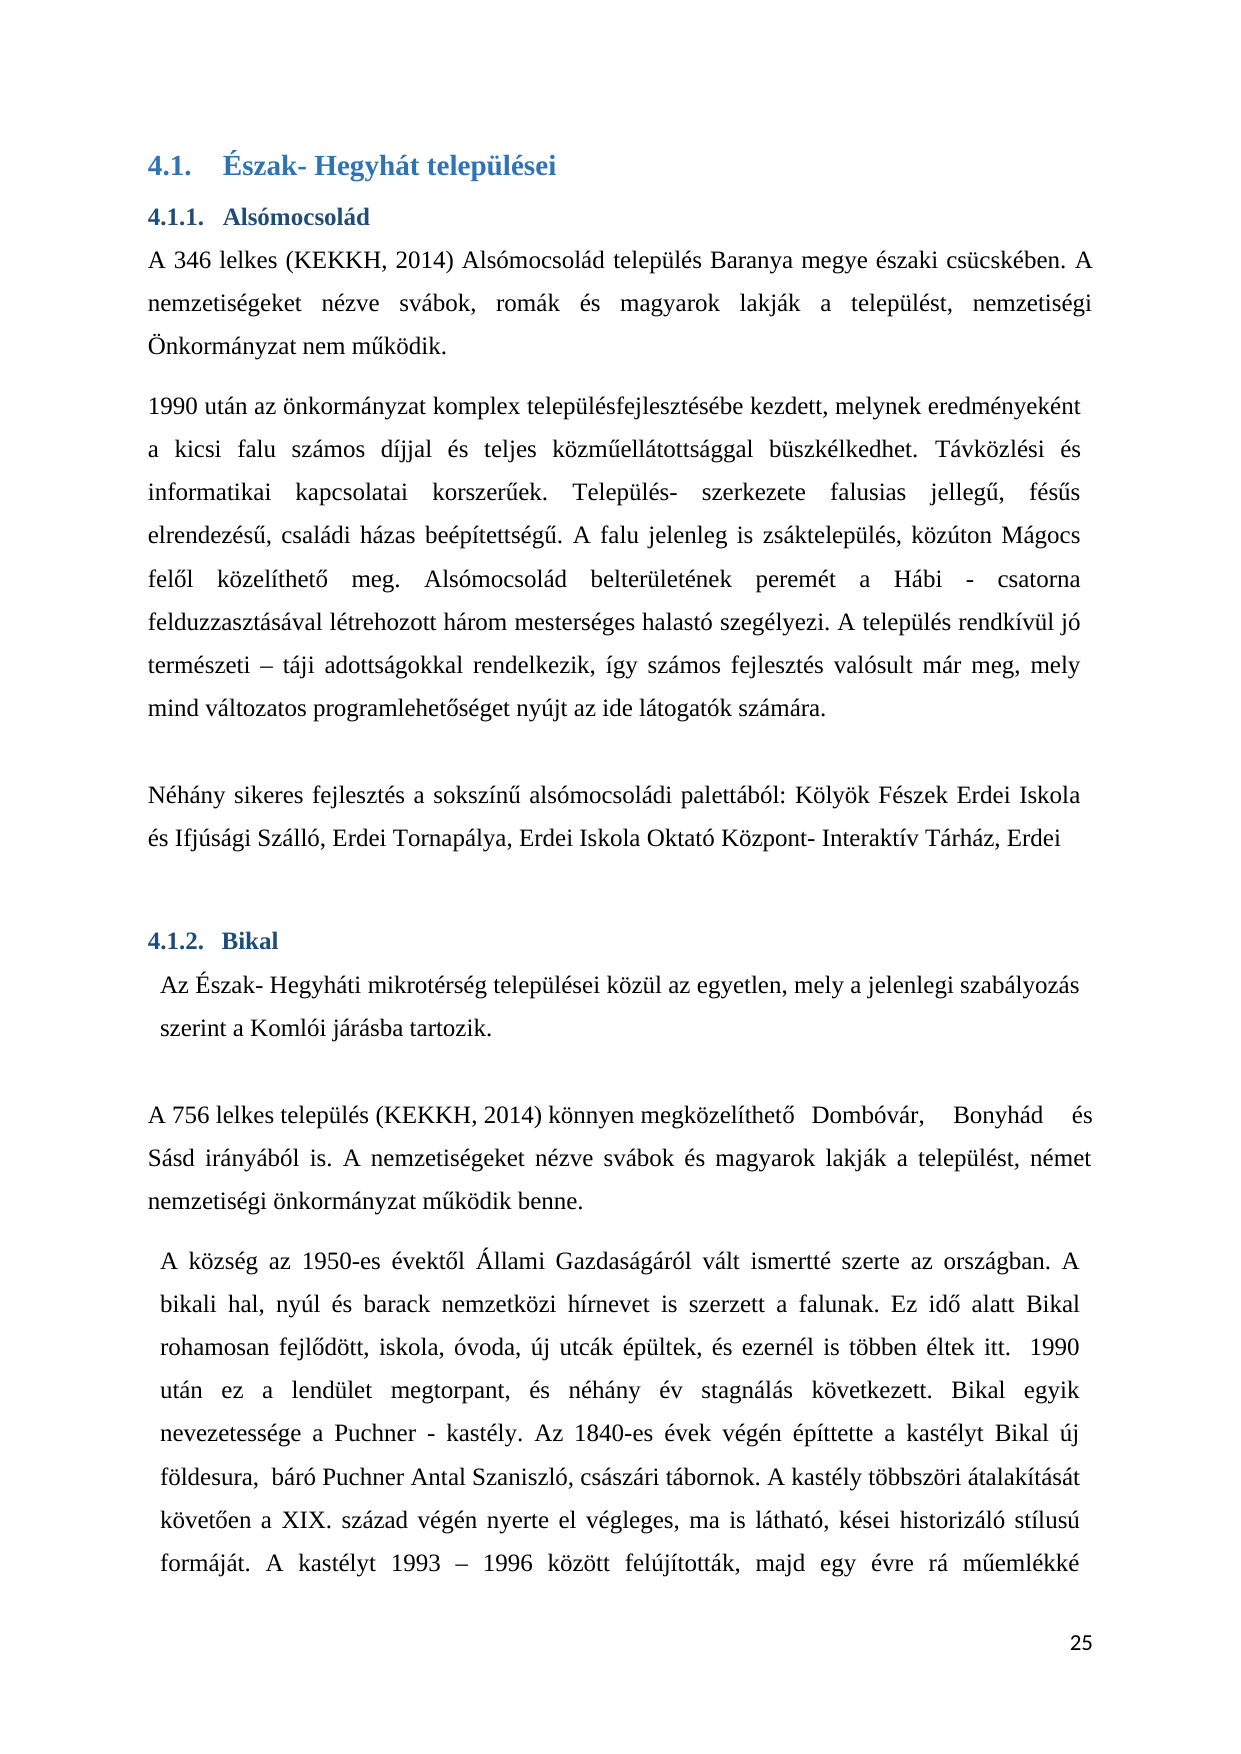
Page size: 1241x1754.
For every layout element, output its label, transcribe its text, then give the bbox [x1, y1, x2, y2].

text 1990 után az önkormányzat komplex településfejlesztésébe kezdett, melynek eredményeként a kicsi falu számos díjjal és teljes közműellátottsággal büszkélkedhet. Távközlési és informatikai kapcsolatai korszerűek. Település- szerkezete falusias jellegű, fésűs elrendezésű, családi házas beépítettségű. A falu jelenleg is zsáktelepülés, közúton Mágocs felől közelíthető meg. Alsómocsolád belterületének peremét a Hábi - csatorna felduzzasztásával létrehozott három mesterséges halastó szegélyezi. A település rendkívül jó természeti – táji adottságokkal rendelkezik, így számos fejlesztés valósult már meg, mely mind változatos programlehetőséget nyújt az ide látogatók számára. [148, 391, 1081, 722]
list A 756 lelkes település (KEKKH, 2014) könnyen megközelíthető Dombóvár, Bonyhád és Sásd irányából is. A nemzetiségeket nézve svábok és magyarok lakják a települést, német nemzetiségi önkormányzat működik benne. [148, 1100, 1093, 1215]
subtitle Alsómocsolád [148, 202, 1093, 231]
subtitle Észak- Hegyhát települései [148, 148, 1093, 181]
subtitle Bikal [148, 926, 1093, 955]
text Az Észak- Hegyháti mikrotérség települései közül az egyetlen, mely a jelenlegi szabályozás szerint a Komlói járásba tartozik. [160, 970, 1081, 1042]
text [160, 1246, 1081, 1577]
text Néhány sikeres fejlesztés a sokszínű alsómocsoládi palettából: Kölyök Fészek Erdei Iskola és Ifjúsági Szálló, Erdei Tornapálya, Erdei Iskola Oktató Központ- Interaktív Tárház, Erdei [148, 780, 1081, 852]
list A 346 lelkes (KEKKH, 2014) Alsómocsolád település Baranya megye északi csücskében. A nemzetiségeket nézve svábok, romák és magyarok lakják a települést, nemzetiségi Önkormányzat nem működik. [148, 245, 1093, 360]
